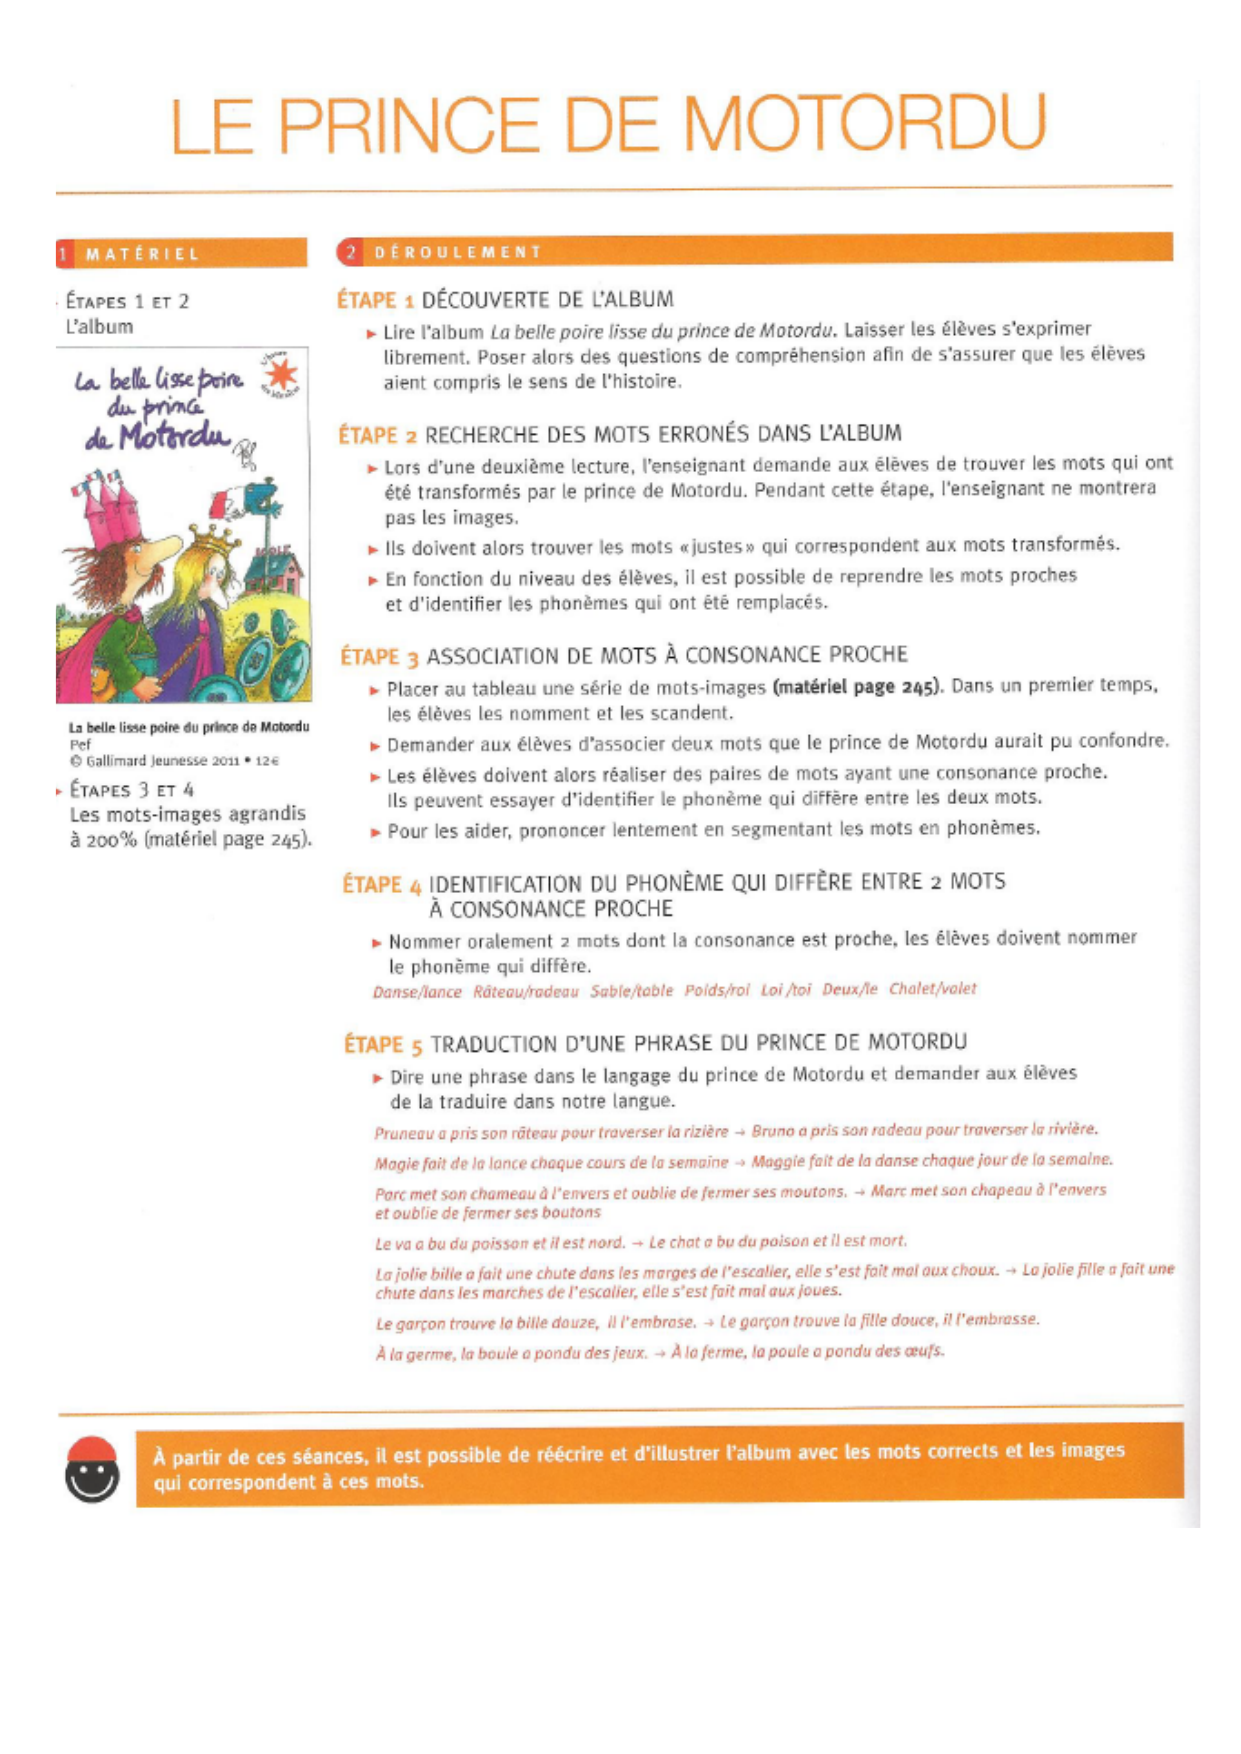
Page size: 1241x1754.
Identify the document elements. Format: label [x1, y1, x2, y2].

picture [55, 80, 1201, 1528]
